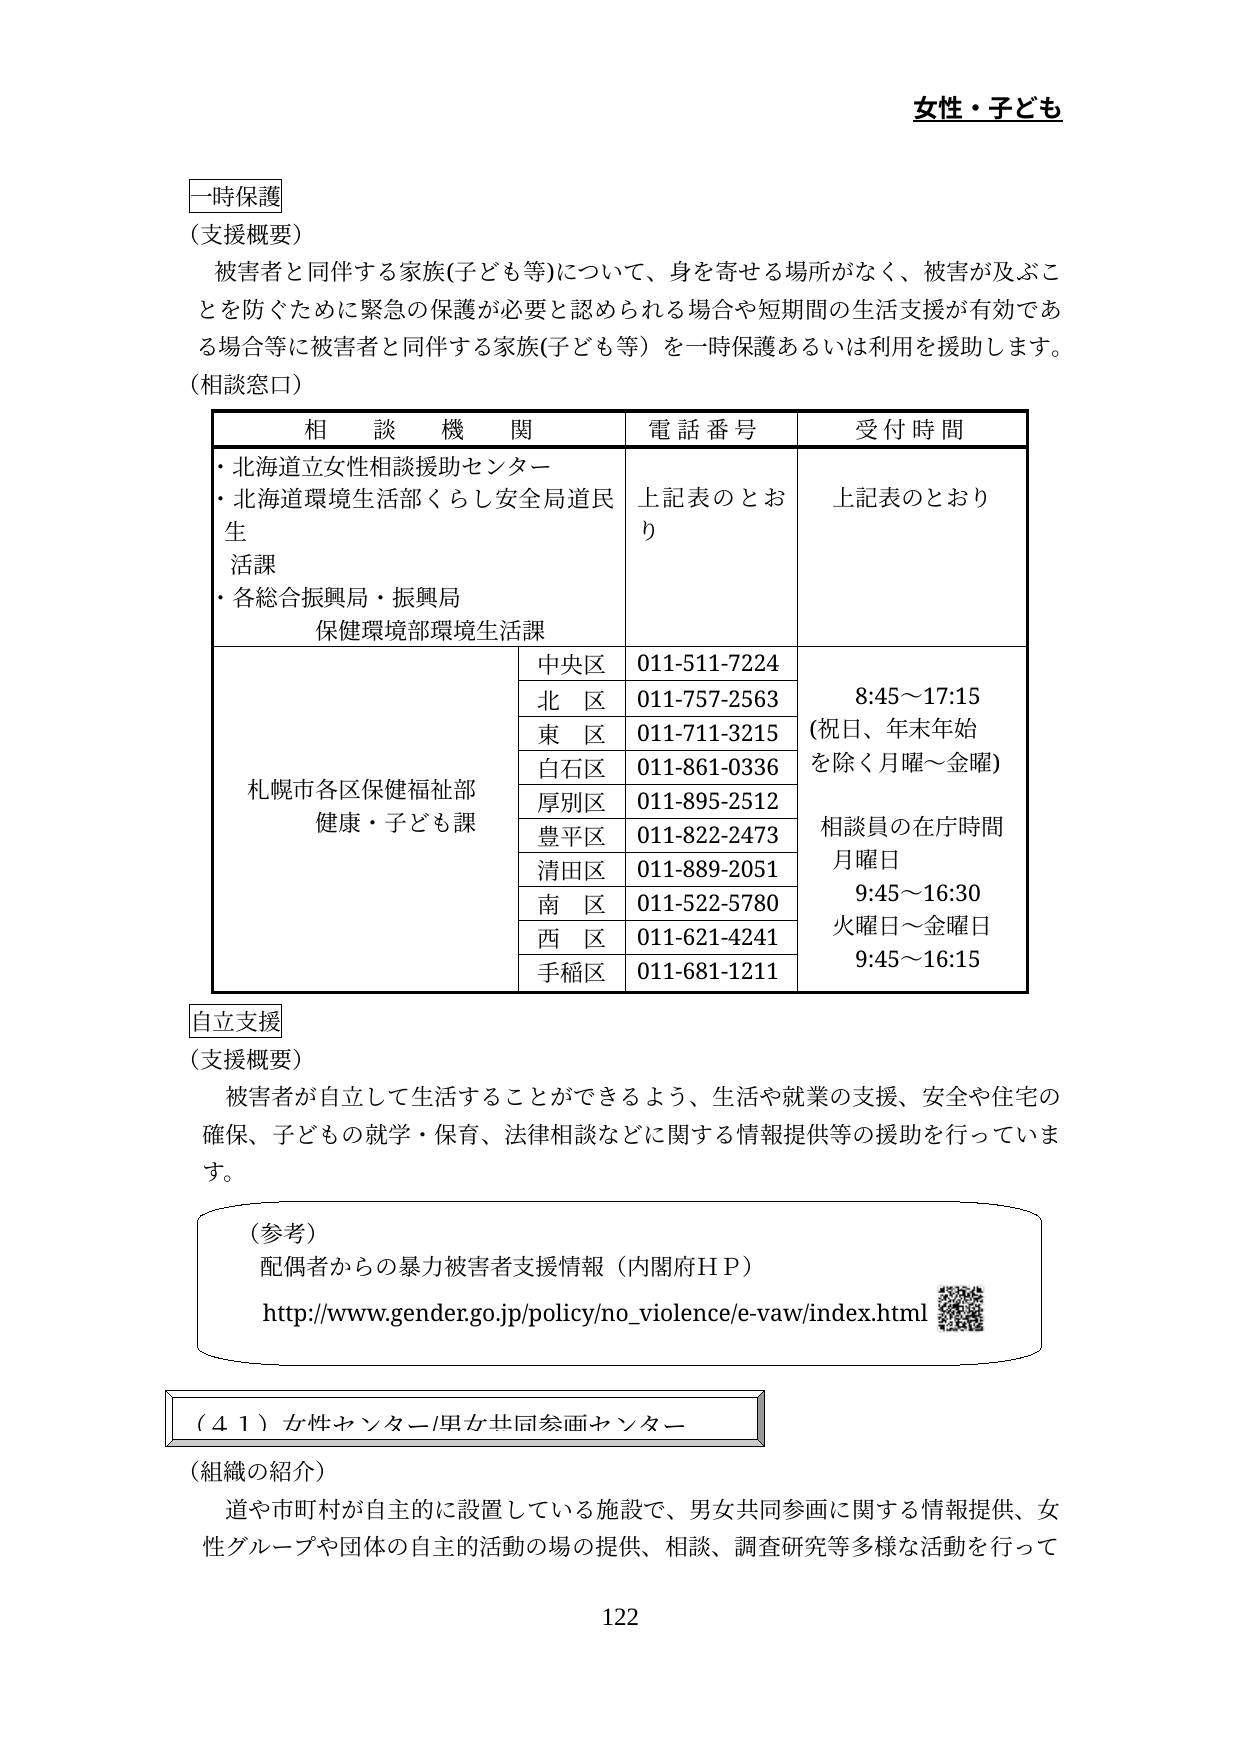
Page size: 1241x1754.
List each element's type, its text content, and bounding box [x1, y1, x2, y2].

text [202, 1490, 1063, 1565]
text （相談窓口） [177, 365, 1063, 402]
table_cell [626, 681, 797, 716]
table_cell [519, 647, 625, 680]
text 被害者と同伴する家族(子ども等)について、身を寄せる場所がなく、被害が及ぶことを防ぐために緊急の保護が必要と認められる場合や短期間の生活支援が有効である場合等に被害者と同伴する家族(子ども等）を一時保護あるいは利用を援助します。 [196, 252, 1063, 365]
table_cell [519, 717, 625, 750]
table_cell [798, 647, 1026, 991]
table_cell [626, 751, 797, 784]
text 自立支援 [177, 440, 1063, 1040]
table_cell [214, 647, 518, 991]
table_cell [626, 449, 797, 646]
text 一時保護 [177, 177, 1063, 215]
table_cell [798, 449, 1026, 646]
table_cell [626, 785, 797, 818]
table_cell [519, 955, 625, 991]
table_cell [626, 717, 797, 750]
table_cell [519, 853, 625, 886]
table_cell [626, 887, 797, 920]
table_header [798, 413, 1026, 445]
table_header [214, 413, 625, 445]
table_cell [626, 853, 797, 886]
text （支援概要） [177, 1040, 1063, 1077]
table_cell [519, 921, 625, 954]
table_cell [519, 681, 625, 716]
text （組織の紹介） [177, 1452, 1063, 1490]
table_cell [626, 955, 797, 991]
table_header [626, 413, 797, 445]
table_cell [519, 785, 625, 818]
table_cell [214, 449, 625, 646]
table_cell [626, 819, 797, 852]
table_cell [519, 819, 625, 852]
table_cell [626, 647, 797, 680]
text （支援概要） [177, 215, 1063, 252]
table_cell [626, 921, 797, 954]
picture [934, 1282, 988, 1336]
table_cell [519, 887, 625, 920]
text 被害者が自立して生活することができるよう、生活や就業の支援、安全や住宅の確保、子どもの就学・保育、法律相談などに関する情報提供等の援助を行っています。 [202, 1077, 1063, 1190]
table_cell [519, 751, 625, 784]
